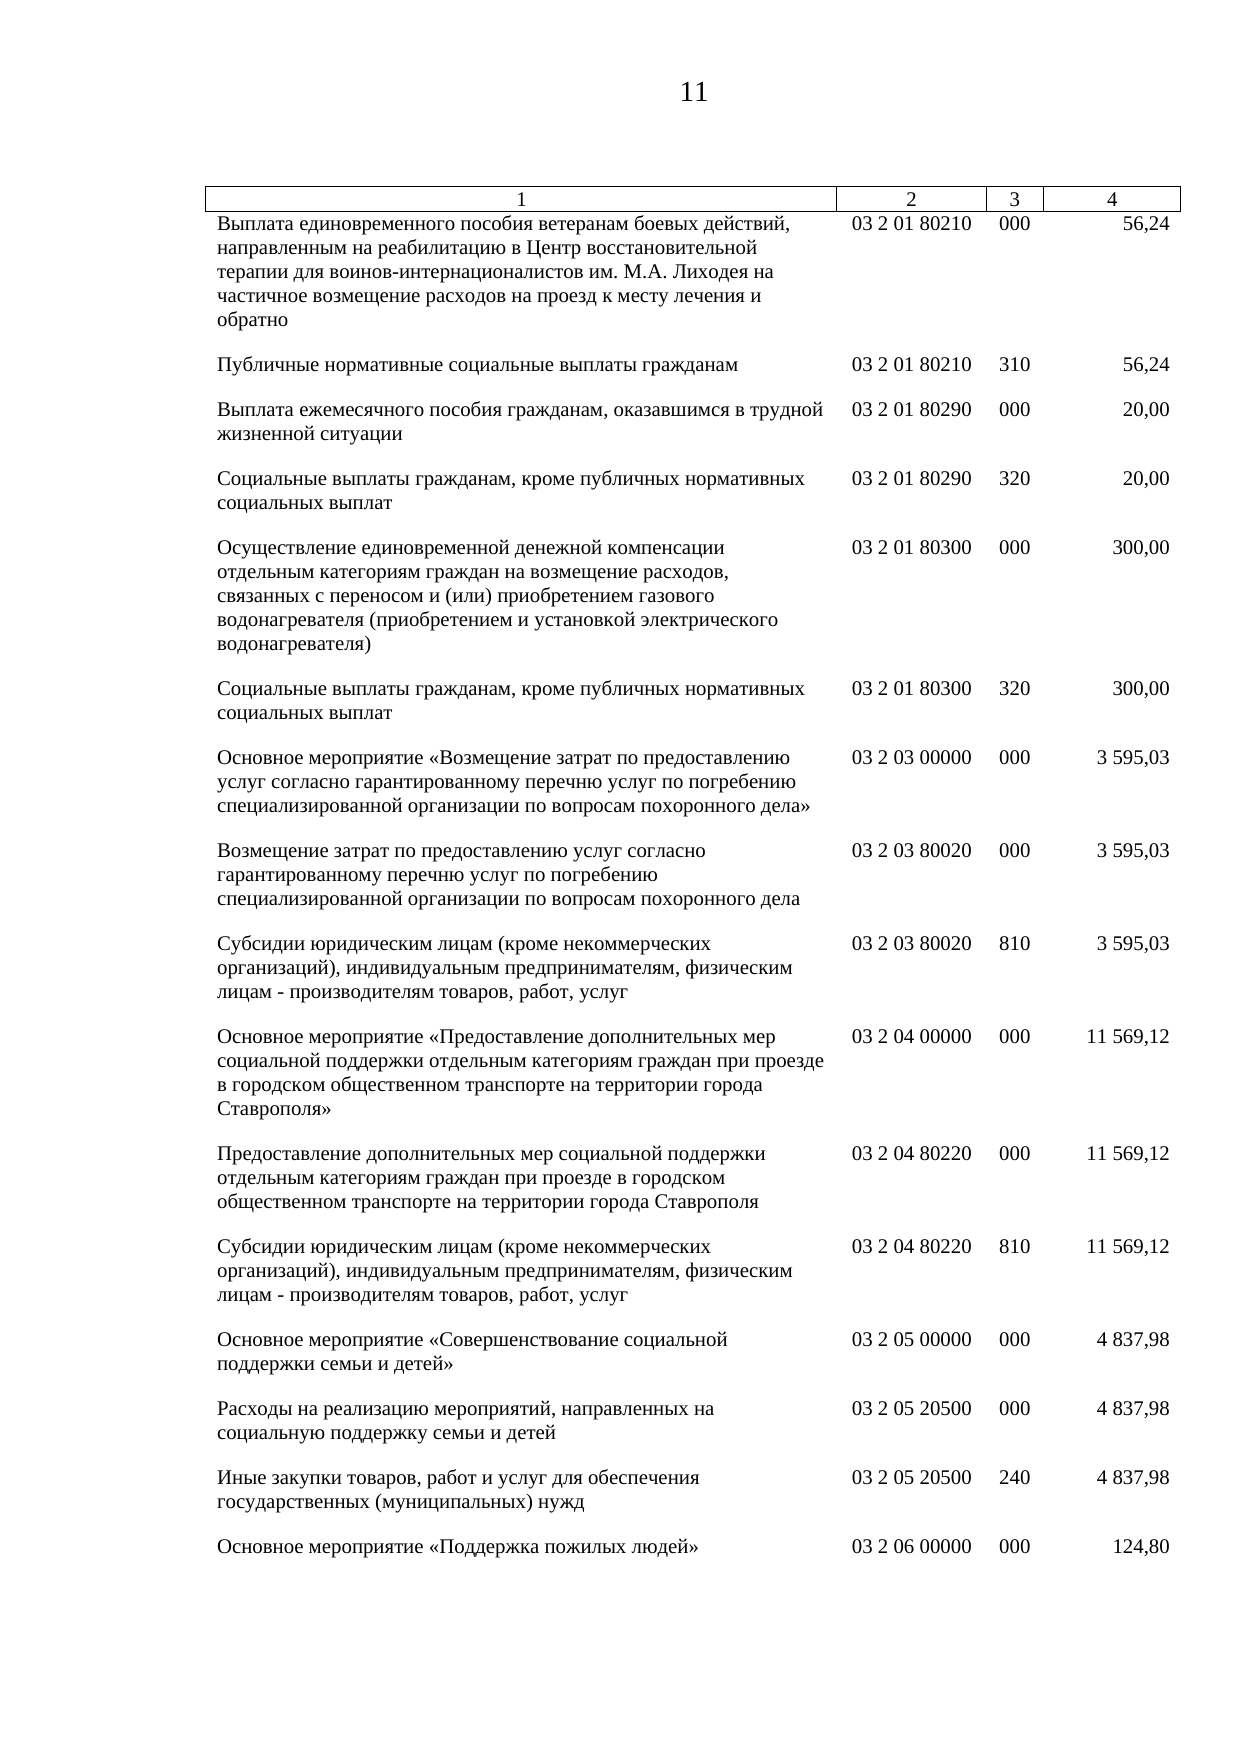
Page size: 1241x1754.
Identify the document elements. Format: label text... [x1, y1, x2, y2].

table_cell 4 837,98 [1043, 1396, 1181, 1465]
table_cell 03 2 01 80290 [837, 466, 986, 535]
table_cell 11 569,12 [1043, 1234, 1181, 1327]
table_cell 300,00 [1043, 676, 1181, 745]
table_cell 3 595,03 [1043, 838, 1181, 931]
table_cell Основное мероприятие «Поддержка пожилых людей» [206, 1534, 837, 1579]
table_cell 03 2 01 80210 [837, 212, 986, 352]
table_cell 03 2 03 80020 [837, 931, 986, 1024]
table_header 1 [206, 187, 836, 211]
table_cell 240 [986, 1465, 1043, 1534]
table_cell 03 2 04 80220 [837, 1234, 986, 1327]
table_cell 000 [986, 1534, 1043, 1579]
table_cell 4 837,98 [1043, 1465, 1181, 1534]
table_cell 03 2 05 00000 [837, 1327, 986, 1396]
table_cell 11 569,12 [1043, 1141, 1181, 1234]
table_cell 000 [986, 1327, 1043, 1396]
table_cell Предоставление дополнительных мер социальной поддержки отдельным категориям граждан при проезде в городском общественном транспорте на территории города Ставрополя [206, 1141, 837, 1234]
table_header 4 [1044, 187, 1180, 211]
table_cell 320 [986, 676, 1043, 745]
table_cell 11 569,12 [1043, 1024, 1181, 1141]
table_cell 124,80 [1043, 1534, 1181, 1579]
table_cell Расходы на реализацию мероприятий, направленных на социальную поддержку семьи и детей [206, 1396, 837, 1465]
table_cell Осуществление единовременной денежной компенсации отдельным категориям граждан на возмещение расходов, связанных с переносом и (или) приобретением газового водонагревателя (приобретением и установкой электрического водонагревателя) [206, 535, 837, 676]
table_cell Возмещение затрат по предоставлению услуг согласно гарантированному перечню услуг по погребению специализированной организации по вопросам похоронного дела [206, 838, 837, 931]
table_cell 3 595,03 [1043, 745, 1181, 838]
table_cell 20,00 [1043, 466, 1181, 535]
table_cell Основное мероприятие «Возмещение затрат по предоставлению услуг согласно гарантированному перечню услуг по погребению специализированной организации по вопросам похоронного дела» [206, 745, 837, 838]
table_cell Публичные нормативные социальные выплаты гражданам [206, 352, 837, 397]
table_cell 56,24 [1043, 352, 1181, 397]
table_cell 000 [986, 1141, 1043, 1234]
table_cell 000 [986, 745, 1043, 838]
table_cell Иные закупки товаров, работ и услуг для обеспечения государственных (муниципальных) нужд [206, 1465, 837, 1534]
table_cell 810 [986, 931, 1043, 1024]
table_cell 03 2 05 20500 [837, 1396, 986, 1465]
table_cell 03 2 04 80220 [837, 1141, 986, 1234]
table_cell Основное мероприятие «Предоставление дополнительных мер социальной поддержки отдельным категориям граждан при проезде в городском общественном транспорте на территории города Ставрополя» [206, 1024, 837, 1141]
table_cell 000 [986, 1024, 1043, 1141]
table_cell 000 [986, 397, 1043, 466]
table_cell Социальные выплаты гражданам, кроме публичных нормативных социальных выплат [206, 466, 837, 535]
table_cell 000 [986, 535, 1043, 676]
table_cell Социальные выплаты гражданам, кроме публичных нормативных социальных выплат [206, 676, 837, 745]
table_cell 03 2 01 80290 [837, 397, 986, 466]
table_cell 300,00 [1043, 535, 1181, 676]
table_cell Выплата ежемесячного пособия гражданам, оказавшимся в трудной жизненной ситуации [206, 397, 837, 466]
table_header 2 [837, 187, 986, 211]
table_cell 4 837,98 [1043, 1327, 1181, 1396]
table_cell 810 [986, 1234, 1043, 1327]
table_header 3 [987, 187, 1043, 211]
table_cell 03 2 03 80020 [837, 838, 986, 931]
table_cell 000 [986, 838, 1043, 931]
table_cell 03 2 04 00000 [837, 1024, 986, 1141]
table_cell Субсидии юридическим лицам (кроме некоммерческих организаций), индивидуальным предпринимателям, физическим лицам - производителям товаров, работ, услуг [206, 931, 837, 1024]
table_cell 310 [986, 352, 1043, 397]
table_cell 20,00 [1043, 397, 1181, 466]
table_cell 000 [986, 1396, 1043, 1465]
table_cell 03 2 03 00000 [837, 745, 986, 838]
table_cell 03 2 06 00000 [837, 1534, 986, 1579]
table_cell 000 [986, 212, 1043, 352]
table_cell 03 2 01 80210 [837, 352, 986, 397]
table_cell Выплата единовременного пособия ветеранам боевых действий, направленным на реабилитацию в Центр восстановительной терапии для воинов-интернационалистов им. М.А. Лиходея на частичное возмещение расходов на проезд к месту лечения и обратно [206, 212, 837, 352]
table_cell 03 2 01 80300 [837, 676, 986, 745]
table_cell Основное мероприятие «Совершенствование социальной поддержки семьи и детей» [206, 1327, 837, 1396]
table_cell 03 2 01 80300 [837, 535, 986, 676]
table_cell 3 595,03 [1043, 931, 1181, 1024]
table_cell 56,24 [1043, 212, 1181, 352]
table_cell Субсидии юридическим лицам (кроме некоммерческих организаций), индивидуальным предпринимателям, физическим лицам - производителям товаров, работ, услуг [206, 1234, 837, 1327]
table_cell 320 [986, 466, 1043, 535]
table_cell 03 2 05 20500 [837, 1465, 986, 1534]
